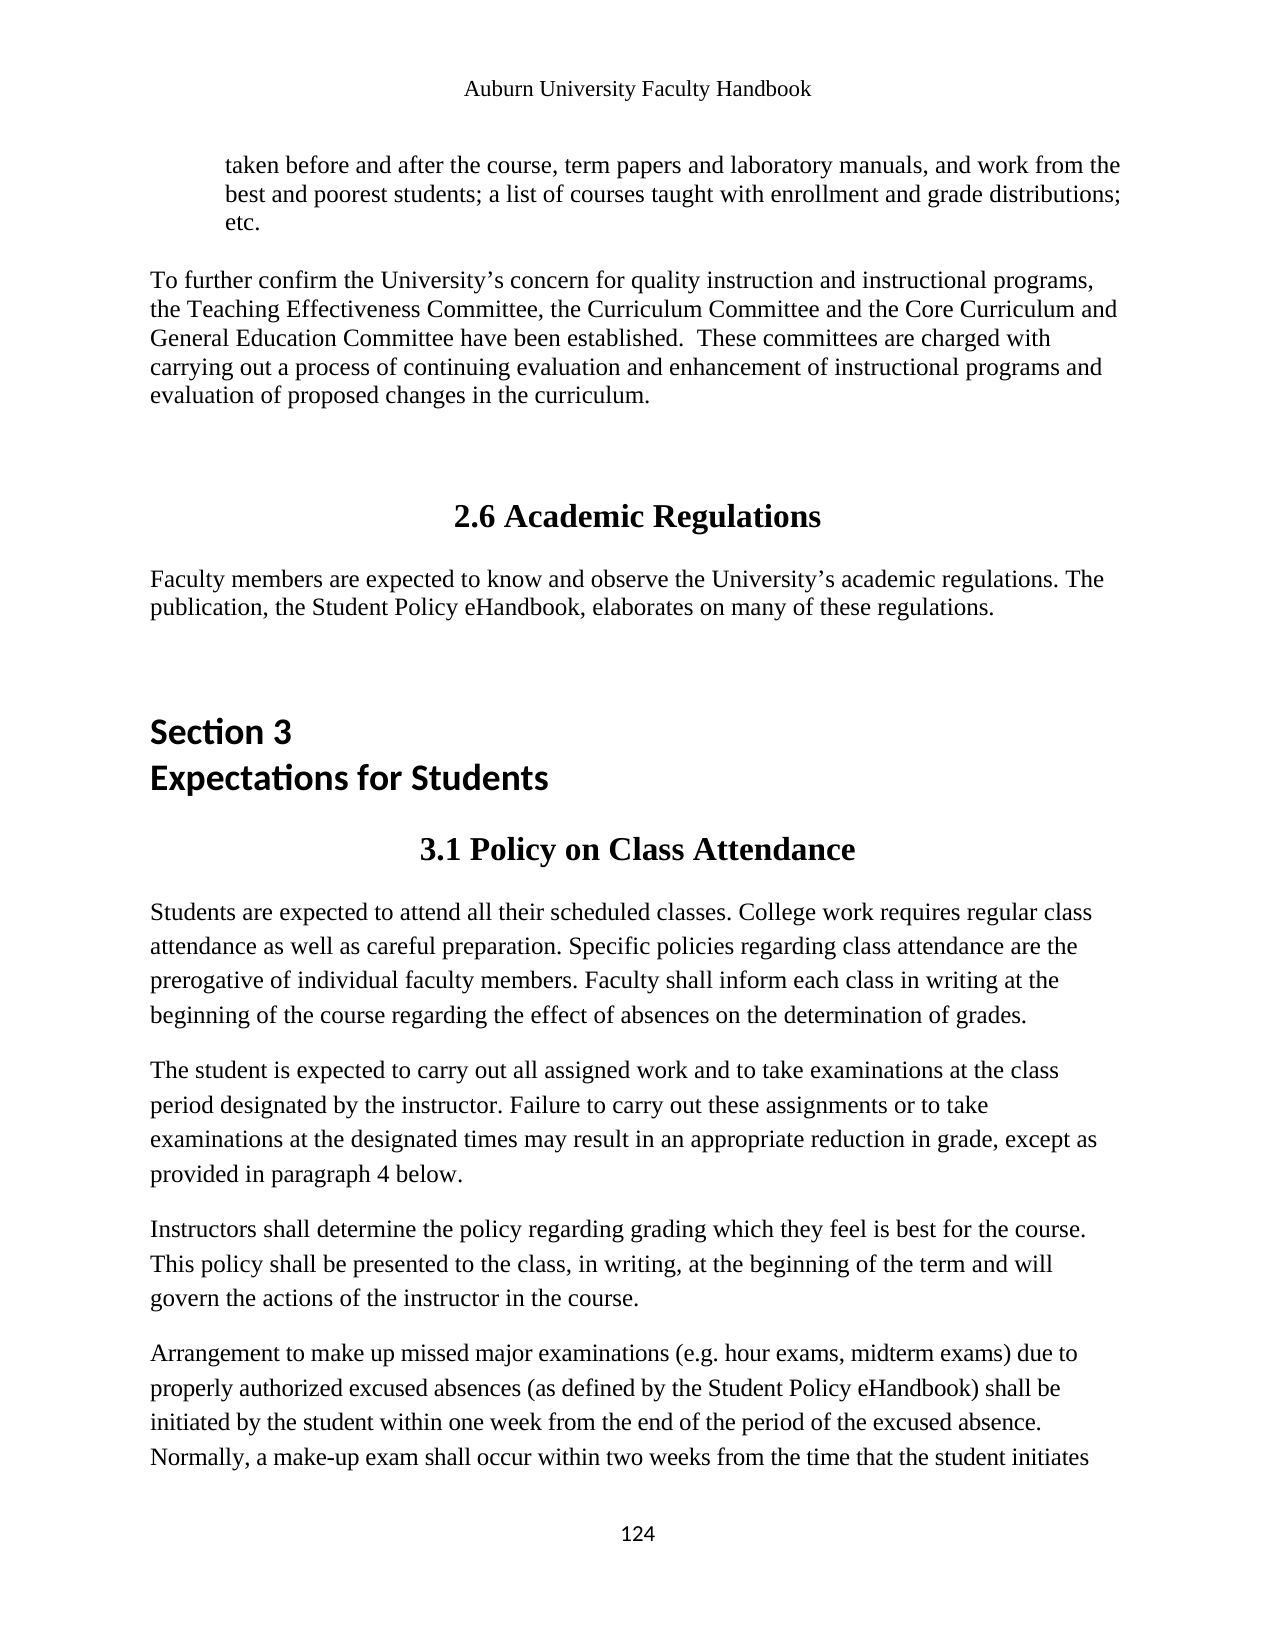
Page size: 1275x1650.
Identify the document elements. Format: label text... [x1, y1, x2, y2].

text Expectations for Students [150, 754, 1125, 800]
text 2.6 Academic Regulations [150, 496, 1125, 534]
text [150, 1338, 1125, 1471]
text To further confirm the University’s concern for quality instruction and instructional programs, the Teaching Effectiveness Committee, the Curriculum Committee and the Core Curriculum and General Education Committee have been established. These committees are charged with carrying out a process of continuing evaluation and enhancement of instructional programs and evaluation of proposed changes in the curriculum. [150, 265, 1125, 409]
text Students are expected to attend all their scheduled classes. College work requires regular class attendance as well as careful preparation. Specific policies regarding class attendance are the prerogative of individual faculty members. Faculty shall inform each class in writing at the beginning of the course regarding the effect of absences on the determination of grades. [150, 897, 1125, 1029]
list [187, 150, 1125, 236]
text Section 3 [150, 708, 1125, 754]
text 3.1 Policy on Class Attendance [150, 829, 1125, 867]
text The student is expected to carry out all assigned work and to take examinations at the class period designated by the instructor. Failure to carry out these assignments or to take examinations at the designated times may result in an appropriate reduction in grade, except as provided in paragraph 4 below. [150, 1055, 1125, 1188]
text Faculty members are expected to know and observe the University’s academic regulations. The publication, the Student Policy eHandbook, elaborates on many of these regulations. [150, 564, 1125, 621]
text Instructors shall determine the policy regarding grading which they feel is best for the course. This policy shall be presented to the class, in writing, at the beginning of the term and will govern the actions of the instructor in the course. [150, 1214, 1125, 1312]
